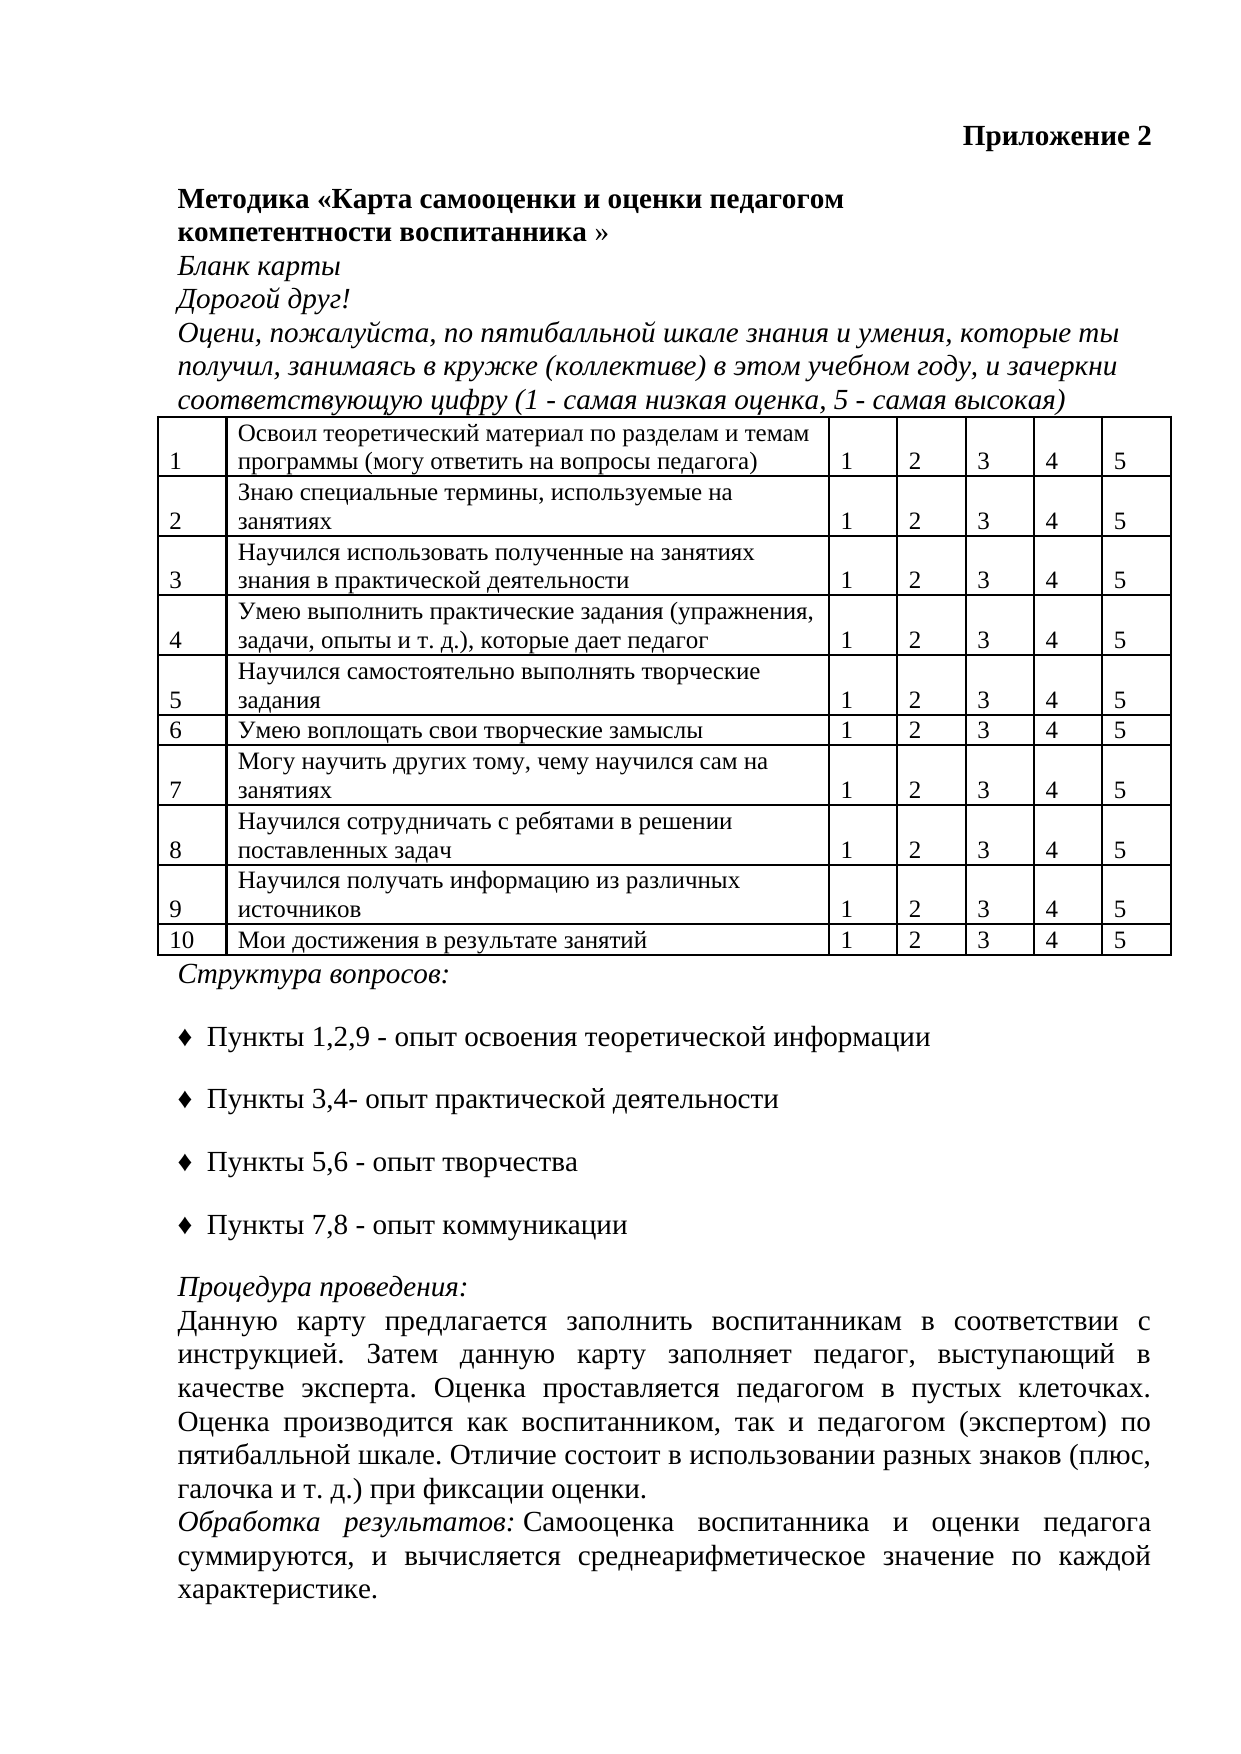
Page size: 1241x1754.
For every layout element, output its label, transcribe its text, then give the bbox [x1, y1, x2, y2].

table_cell 3 [967, 866, 1033, 923]
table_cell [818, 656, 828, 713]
text ♦ Пункты 3,4- опыт практической деятельности [177, 1081, 1152, 1115]
table_cell 4 [1035, 596, 1101, 654]
table_cell 4 [1035, 866, 1101, 923]
table_cell 2 [159, 477, 225, 535]
table_header 1 [830, 418, 896, 475]
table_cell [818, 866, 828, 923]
text Оцени, пожалуйста, по пятибалльной шкале знания и умения, которые ты получил, занимаясь в кружке (коллективе) в этом учебном году, и зачеркни соответствующую цифру (1 - самая низкая оценка, 5 - самая высокая) [177, 315, 1152, 416]
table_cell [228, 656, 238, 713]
table_cell 2 [898, 746, 965, 804]
table_header 3 [967, 418, 1033, 475]
table_cell 5 [1103, 596, 1170, 654]
table_cell 1 [830, 477, 896, 535]
text компетентности воспитанника » [177, 214, 1152, 248]
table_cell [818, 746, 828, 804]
table_cell 5 [1103, 477, 1170, 535]
text Бланк карты [177, 248, 1152, 281]
table_cell 4 [1035, 806, 1101, 863]
table_cell 3 [967, 746, 1033, 804]
table_cell 5 [1103, 746, 1170, 804]
table_header 1 [159, 418, 225, 475]
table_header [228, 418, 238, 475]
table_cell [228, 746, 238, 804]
table_cell 1 [830, 596, 896, 654]
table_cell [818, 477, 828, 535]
table_cell 2 [898, 866, 965, 923]
table_cell 3 [967, 537, 1033, 594]
text ♦ Пункты 7,8 - опыт коммуникации [177, 1207, 1152, 1240]
table_cell 5 [1103, 806, 1170, 863]
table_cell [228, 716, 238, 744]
table_cell 5 [1103, 656, 1170, 713]
table_cell 8 [159, 806, 225, 863]
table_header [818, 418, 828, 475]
table_cell 3 [967, 806, 1033, 863]
text ♦ Пункты 1,2,9 - опыт освоения теоретической информации [177, 1019, 1152, 1052]
text Дорогой друг! [177, 281, 1152, 315]
text Структура вопросов: [177, 956, 1152, 989]
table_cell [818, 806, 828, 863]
text Данную карту предлагается заполнить воспитанникам в соответствии с инструкцией. Затем данную карту заполняет педагог, выступающий в качестве эксперта. Оценка проставляется педагогом в пустых клеточках. Оценка производится как воспитанником, так и педагогом (экспертом) по пятибалльной шкале. Отличие состоит в использовании разных знаков (плюс, галочка и т. д.) при фиксации оценки. [177, 1303, 1152, 1504]
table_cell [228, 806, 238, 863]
table_cell 7 [159, 746, 225, 804]
table_cell 4 [1035, 746, 1101, 804]
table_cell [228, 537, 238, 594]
table_cell 1 [830, 656, 896, 713]
table_header 4 [1035, 418, 1101, 475]
table_cell 2 [898, 596, 965, 654]
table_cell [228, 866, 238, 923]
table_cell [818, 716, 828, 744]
table_cell 4 [1035, 477, 1101, 535]
text Методика «Карта самооценки и оценки педагогом [177, 181, 1152, 214]
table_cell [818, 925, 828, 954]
table_cell 2 [898, 806, 965, 863]
table_cell 1 [830, 866, 896, 923]
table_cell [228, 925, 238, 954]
table_cell 1 [830, 537, 896, 594]
table_cell 9 [159, 866, 225, 923]
table_cell 3 [967, 596, 1033, 654]
text Процедура проведения: [177, 1269, 1152, 1303]
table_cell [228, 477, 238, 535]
table_cell 3 [967, 656, 1033, 713]
text Приложение 2 [177, 118, 1152, 152]
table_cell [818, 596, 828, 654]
table_cell 4 [159, 596, 225, 654]
text Обработка результатов: Самооценка воспитанника и оценки педагога суммируются, и вычисляется среднеарифметическое значение по каждой характеристике. [177, 1504, 1152, 1605]
table_cell 2 [898, 656, 965, 713]
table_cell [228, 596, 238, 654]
table_cell 2 [898, 537, 965, 594]
table_cell 1 [830, 746, 896, 804]
table_cell 1 [830, 806, 896, 863]
table_cell 3 [967, 477, 1033, 535]
table_cell 5 [1103, 866, 1170, 923]
table_header 2 [898, 418, 965, 475]
table_cell 4 [1035, 537, 1101, 594]
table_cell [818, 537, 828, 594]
table_cell 4 [1035, 656, 1101, 713]
text ♦ Пункты 5,6 - опыт творчества [177, 1144, 1152, 1178]
table_cell 2 [898, 477, 965, 535]
table_cell 5 [1103, 537, 1170, 594]
table_header 5 [1103, 418, 1170, 475]
table_cell 3 [159, 537, 225, 594]
table_cell 5 [159, 656, 225, 713]
